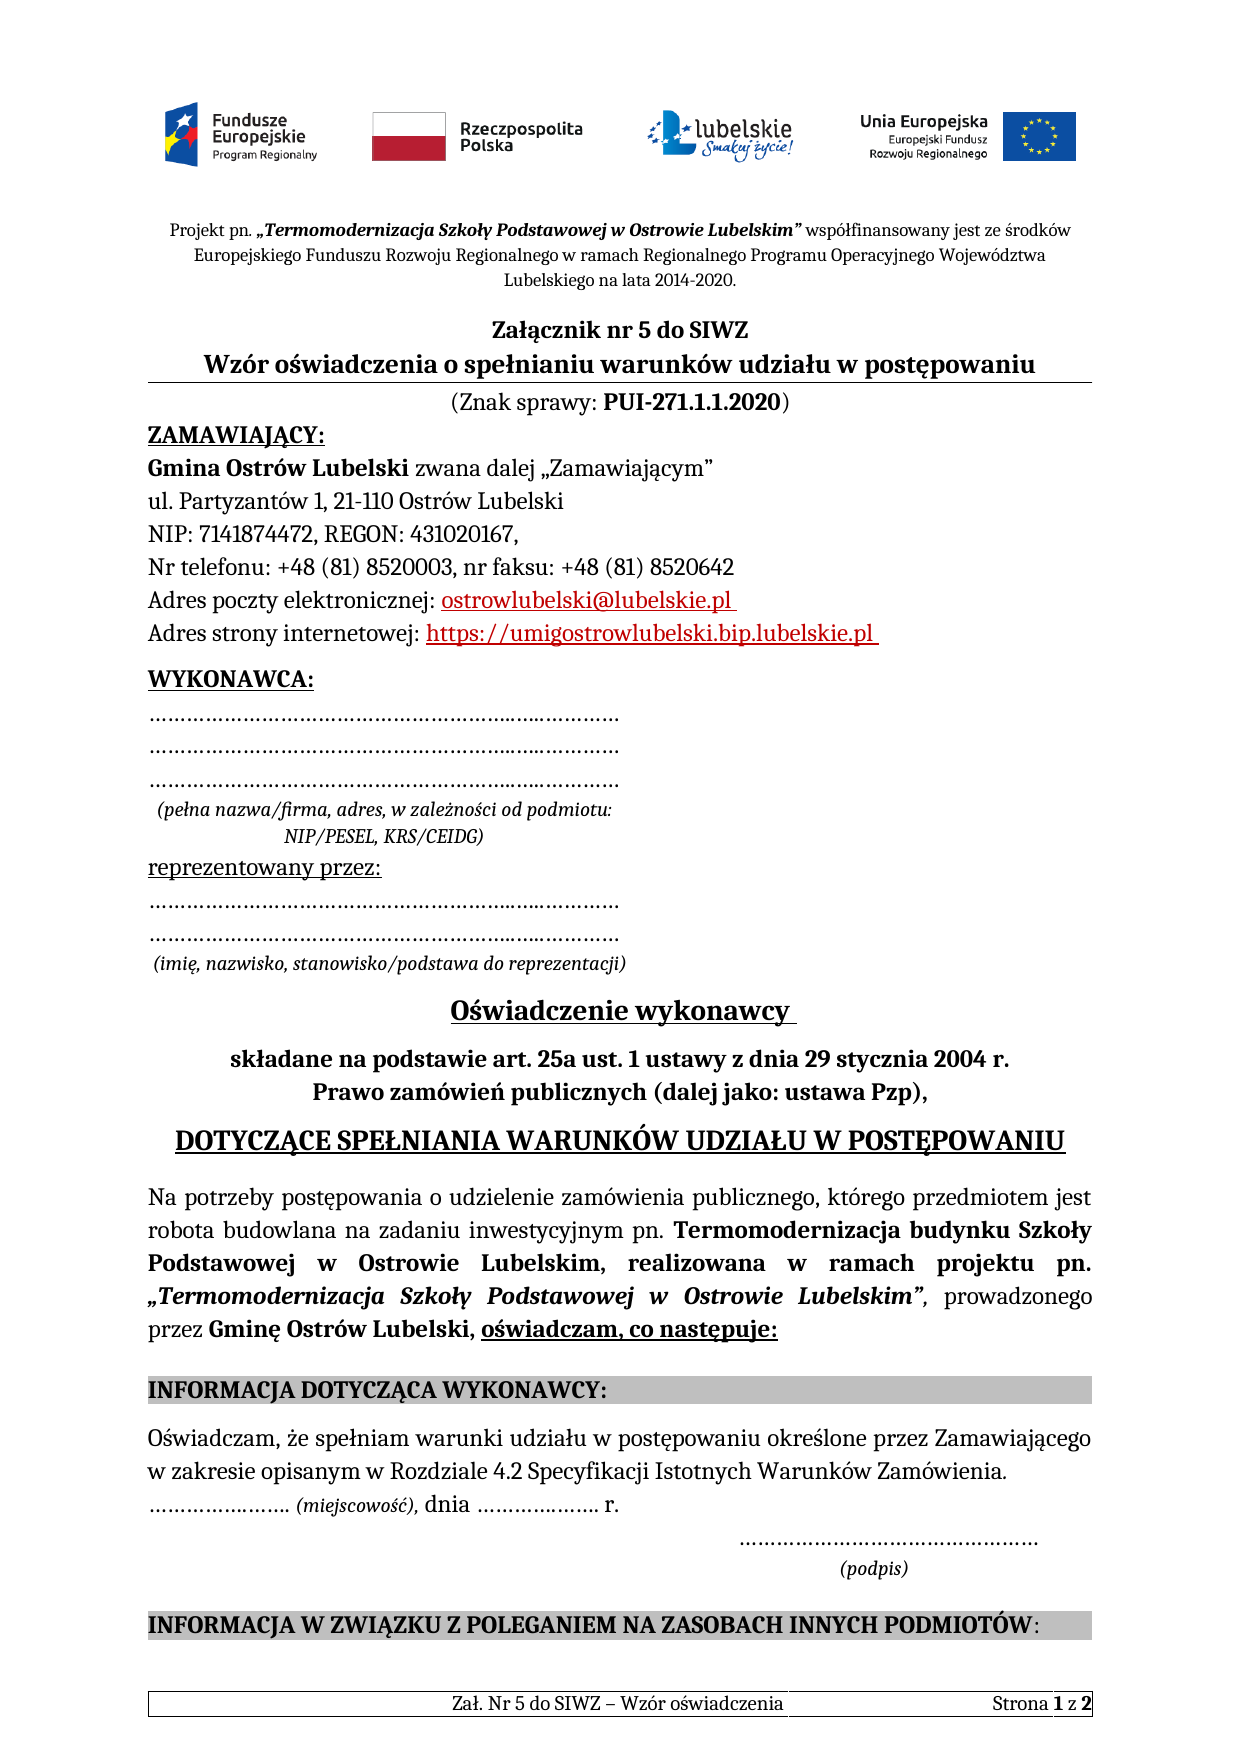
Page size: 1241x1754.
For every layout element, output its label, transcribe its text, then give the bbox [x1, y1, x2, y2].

text ………………………………………… [148, 1523, 1092, 1552]
text …………………………………………………..…..………… [148, 918, 650, 947]
text …………….……. (miejscowość), dnia ………….……. r. [148, 1490, 1092, 1519]
text składane na podstawie art. 25a ust. 1 ustawy z dnia 29 stycznia 2004 r. [148, 1045, 1092, 1074]
text ul. Partyzantów 1, 21-110 Ostrów Lubelski [148, 487, 1092, 515]
text (Znak sprawy: PUI-271.1.1.2020) [148, 387, 1092, 416]
text Adres strony internetowej: https://umigostrowlubelski.bip.lubelskie.pl [148, 619, 1092, 647]
text Prawo zamówień publicznych (dalej jako: ustawa Pzp), [148, 1078, 1092, 1107]
text (pełna nazwa/firma, adres, w zależności od podmiotu: NIP/PESEL, KRS/CEIDG) [148, 797, 621, 849]
text ZAMAWIAJĄCY: [148, 421, 1092, 449]
text (imię, nazwisko, stanowisko/podstawa do reprezentacji) [148, 952, 1092, 976]
text …………………………………………………..…..………… [148, 886, 650, 914]
text …………………………………………………..…..………… [148, 731, 650, 760]
text Adres poczty elektronicznej: ostrowlubelski@lubelskie.pl [148, 586, 1092, 614]
text INFORMACJA DOTYCZĄCA WYKONAWCY: [148, 1376, 1092, 1404]
text Nr telefonu: +48 (81) 8520003, nr faksu: +48 (81) 8520642 [148, 553, 1092, 581]
picture [147, 44, 1092, 220]
text (podpis) [738, 1556, 1092, 1580]
text Na potrzeby postępowania o udzielenie zamówienia publicznego, którego przedmiotem jest robota budowlana na zadaniu inwestycyjnym pn. Termomodernizacja budynku Szkoły Podstawowej w Ostrowie Lubelskim, realizowana w ramach projektu pn. „Termomodernizacja Szkoły Podstawowej w Ostrowie Lubelskim”, prowadzonego przez Gminę Ostrów Lubelski, oświadczam, co następuje: [148, 1183, 1092, 1344]
text NIP: 7141874472, REGON: 431020167, [148, 519, 1092, 548]
text reprezentowany przez: [148, 852, 1092, 881]
text Wzór oświadczenia o spełnianiu warunków udziału w postępowaniu [148, 349, 1092, 382]
text DOTYCZĄCE SPEŁNIANIA WARUNKÓW UDZIAŁU W POSTĘPOWANIU [148, 1124, 1092, 1157]
text WYKONAWCA: [148, 665, 1092, 694]
text Oświadczenie wykonawcy [148, 994, 1092, 1028]
text Oświadczam, że spełniam warunki udziału w postępowaniu określone przez Zamawiającego w zakresie opisanym w Rozdziale 4.2 Specyfikacji Istotnych Warunków Zamówienia. [148, 1424, 1092, 1486]
text Gmina Ostrów Lubelski zwana dalej „Zamawiającym” [148, 453, 1092, 482]
text INFORMACJA W ZWIĄZKU Z POLEGANIEM NA ZASOBACH INNYCH PODMIOTÓW: [148, 1611, 1092, 1640]
text …………………………………………………..…..………… [148, 698, 650, 727]
text …………………………………………………..…..………… [148, 764, 650, 793]
text Załącznik nr 5 do SIWZ [148, 316, 1092, 344]
